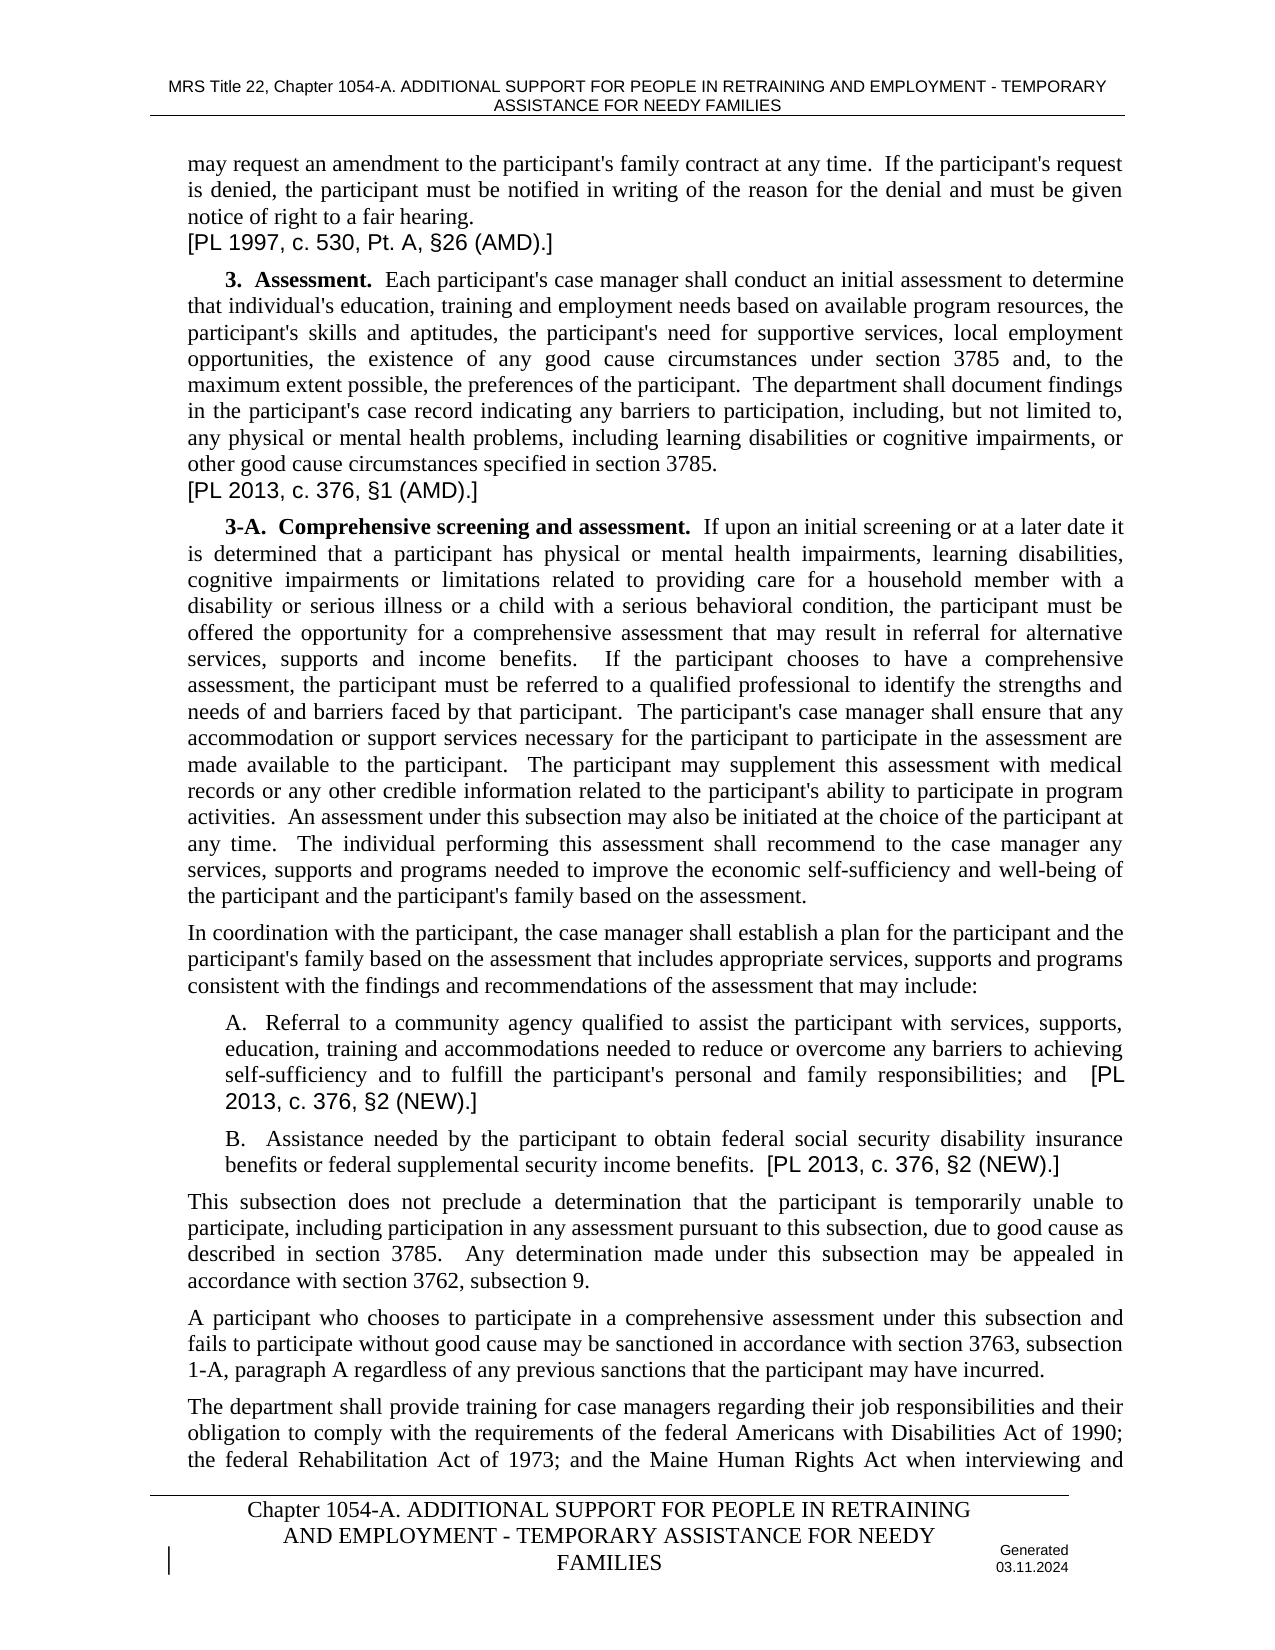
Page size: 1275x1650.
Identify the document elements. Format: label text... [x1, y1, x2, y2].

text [187, 1393, 1125, 1472]
text 3. Assessment. Each participant's case manager shall conduct an initial assessment to determine that individual's education, training and employment needs based on available program resources, the participant's skills and aptitudes, the participant's need for supportive services, local employment opportunities, the existence of any good cause circumstances under section 3785 and, to the maximum extent possible, the preferences of the participant. The department shall document findings in the participant's case record indicating any barriers to participation, including, but not limited to, any physical or mental health problems, including learning disabilities or cognitive impairments, or other good cause circumstances specified in section 3785. [187, 266, 1125, 477]
text A. Referral to a community agency qualified to assist the participant with services, supports, education, training and accommodations needed to reduce or overcome any barriers to achieving self-sufficiency and to fulfill the participant's personal and family responsibilities; and [PL 2013, c. 376, §2 (NEW).] [225, 1009, 1125, 1114]
text B. Assistance needed by the participant to obtain federal social security disability insurance benefits or federal supplemental security income benefits. [PL 2013, c. 376, §2 (NEW).] [225, 1124, 1125, 1177]
text [PL 2013, c. 376, §1 (AMD).] [187, 477, 1125, 503]
text A participant who chooses to participate in a comprehensive assessment under this subsection and fails to participate without good cause may be sanctioned in accordance with section 3763, subsection 1‑A, paragraph A regardless of any previous sanctions that the participant may have incurred. [187, 1304, 1125, 1383]
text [187, 150, 1125, 229]
text This subsection does not preclude a determination that the participant is temporarily unable to participate, including participation in any assessment pursuant to this subsection, due to good cause as described in section 3785. Any determination made under this subsection may be appealed in accordance with section 3762, subsection 9. [187, 1188, 1125, 1293]
text [PL 1997, c. 530, Pt. A, §26 (AMD).] [187, 229, 1125, 255]
text 3-A. Comprehensive screening and assessment. If upon an initial screening or at a later date it is determined that a participant has physical or mental health impairments, learning disabilities, cognitive impairments or limitations related to providing care for a household member with a disability or serious illness or a child with a serious behavioral condition, the participant must be offered the opportunity for a comprehensive assessment that may result in referral for alternative services, supports and income benefits. If the participant chooses to have a comprehensive assessment, the participant must be referred to a qualified professional to identify the strengths and needs of and barriers faced by that participant. The participant's case manager shall ensure that any accommodation or support services necessary for the participant to participate in the assessment are made available to the participant. The participant may supplement this assessment with medical records or any other credible information related to the participant's ability to participate in program activities. An assessment under this subsection may also be initiated at the choice of the participant at any time. The individual performing this assessment shall recommend to the case manager any services, supports and programs needed to improve the economic self-sufficiency and well-being of the participant and the participant's family based on the assessment. [187, 513, 1125, 909]
text In coordination with the participant, the case manager shall establish a plan for the participant and the participant's family based on the assessment that includes appropriate services, supports and programs consistent with the findings and recommendations of the assessment that may include: [187, 919, 1125, 998]
